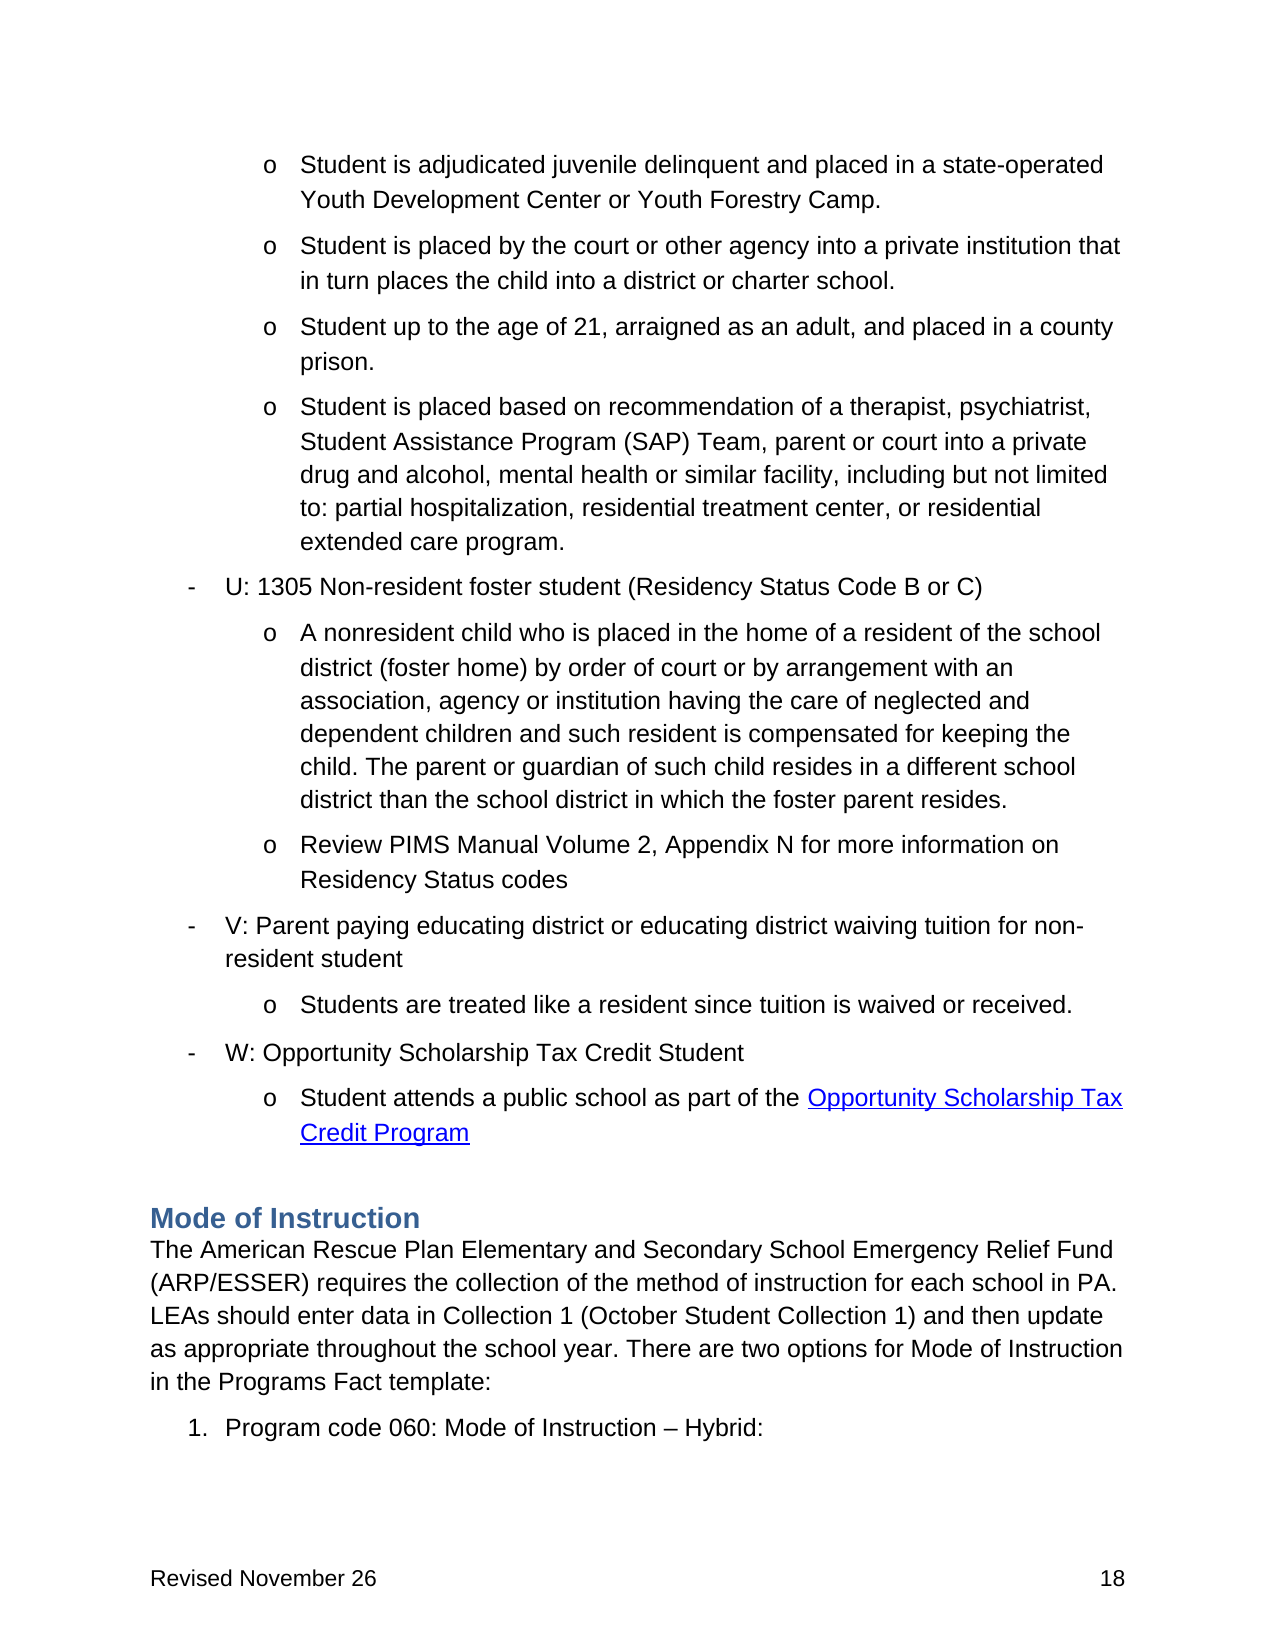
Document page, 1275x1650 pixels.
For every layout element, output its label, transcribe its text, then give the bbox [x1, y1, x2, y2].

list Student is placed by the court or other agency into a private institution that in turn places the child into a district or charter school. [262, 231, 1125, 295]
text The American Rescue Plan Elementary and Secondary School Emergency Relief Fund (ARP/ESSER) requires the collection of the method of instruction for each school in PA. LEAs should enter data in Collection 1 (October Student Collection 1) and then update as appropriate throughout the school year. There are two options for Mode of Instruction in the Programs Fact template: [150, 1235, 1125, 1396]
subtitle Mode of Instruction [150, 1201, 1125, 1235]
list Student up to the age of 21, arraigned as an adult, and placed in a county prison. [262, 311, 1125, 375]
list Program code 060: Mode of Instruction – Hybrid: [187, 1412, 1125, 1441]
list Review PIMS Manual Volume 2, Appendix N for more information on Residency Status codes [262, 830, 1125, 894]
list Student is placed based on recommendation of a therapist, psychiatrist, Student Assistance Program (SAP) Team, parent or court into a private drug and alcohol, mental health or similar facility, including but not limited to: partial hospitalization, residential treatment center, or residential extended care program. [262, 392, 1125, 555]
list W: Opportunity Scholarship Tax Credit Student [187, 1038, 1125, 1066]
list V: Parent paying educating district or educating district waiving tuition for non-resident student [187, 911, 1125, 973]
list Student attends a public school as part of the Opportunity Scholarship Tax Credit Program [262, 1083, 1125, 1147]
list Students are treated like a resident since tuition is waived or received. [262, 989, 1125, 1021]
list A nonresident child who is placed in the home of a resident of the school district (foster home) by order of court or by arrangement with an association, agency or institution having the care of neglected and dependent children and such resident is compensated for keeping the child. The parent or guardian of such child resides in a different school district than the school district in which the foster parent resides. [262, 617, 1125, 813]
list U: 1305 Non-resident foster student (Residency Status Code B or C) [187, 572, 1125, 601]
list Student is adjudicated juvenile delinquent and placed in a state-operated Youth Development Center or Youth Forestry Camp. [262, 150, 1125, 214]
